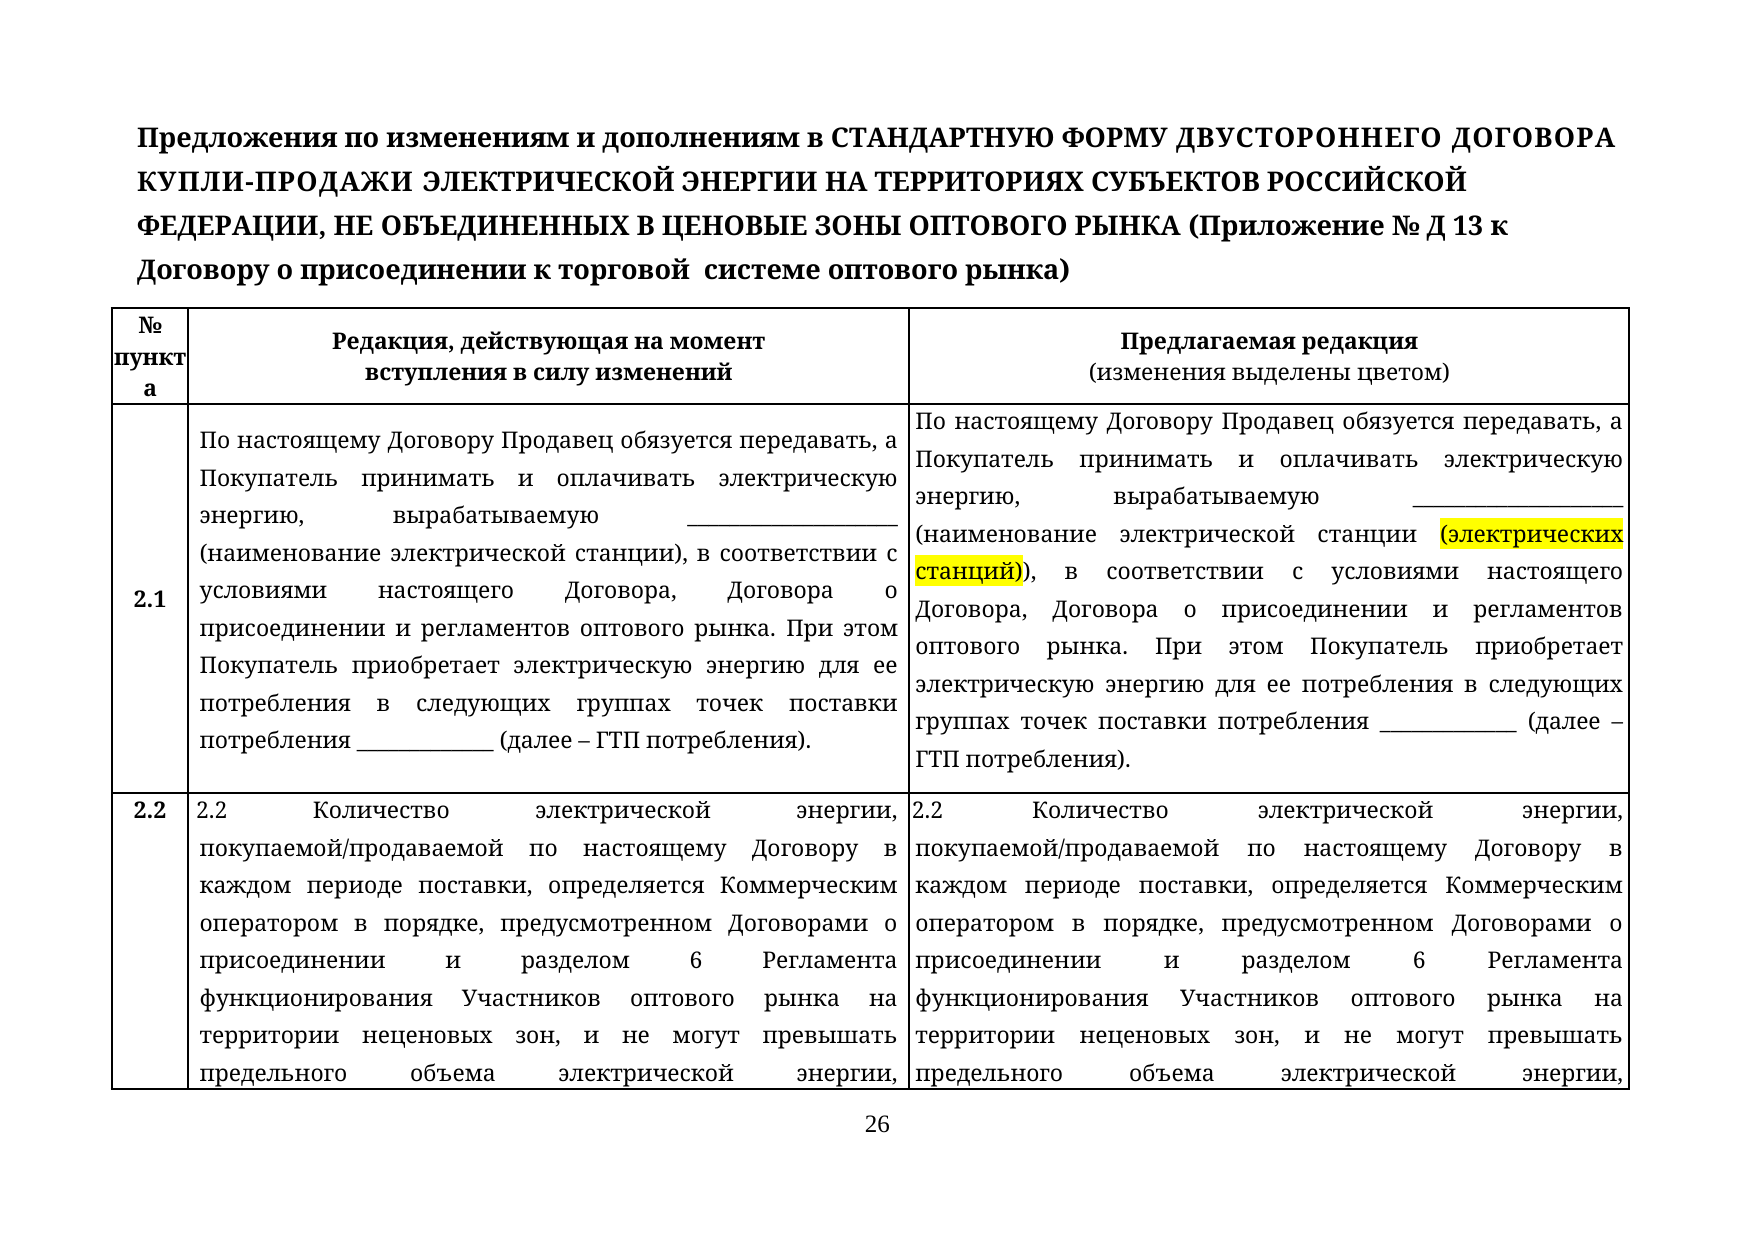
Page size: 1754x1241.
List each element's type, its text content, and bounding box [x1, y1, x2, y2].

table_header Редакция, действующая на момент вступления в силу изменений [189, 309, 908, 403]
table_cell По настоящему Договору Продавец обязуется передавать, а Покупатель принимать и оплачивать электрическую энергию, вырабатываемую ____________________ (наименование электрической станции), в соответствии с условиями настоящего Договора, Договора о присоединении и регламентов оптового рынка. При этом Покупатель приобретает электрическую энергию для ее потребления в следующих группах точек поставки потребления _____________ (далее – ГТП потребления). [189, 405, 908, 792]
table_header № пункта [113, 309, 187, 403]
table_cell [910, 794, 1628, 1088]
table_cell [189, 794, 908, 1088]
text Предложения по изменениям и дополнениям в СТАНДАРТНУЮ ФОРМУ ДвустороннЕГО ДОГОВОРА КУПЛИ-ПРОДАЖИ ЭЛЕКТРИЧЕСКОЙ ЭНЕРГИИ НА ТЕРРИТОРИЯХ СУБЪЕКТОВ РОССИЙСКОЙ ФЕДЕРАЦИИ, НЕ ОБЪЕДИНЕННЫХ В ЦЕНОВЫЕ ЗОНЫ ОПТОВОГО РЫНКА (Приложение № Д 13 к Договору о присоединении к торговой системе оптового рынка) [137, 118, 1639, 287]
table_cell По настоящему Договору Продавец обязуется передавать, а Покупатель принимать и оплачивать электрическую энергию, вырабатываемую ____________________ (наименование электрической станции (электрических станций)), в соответствии с условиями настоящего Договора, Договора о присоединении и регламентов оптового рынка. При этом Покупатель приобретает электрическую энергию для ее потребления в следующих группах точек поставки потребления _____________ (далее – ГТП потребления). [910, 405, 1628, 792]
table_header Предлагаемая редакция (изменения выделены цветом) [910, 309, 1628, 403]
table_cell 2.2 [113, 794, 187, 1088]
table_cell 2.1 [113, 405, 187, 792]
